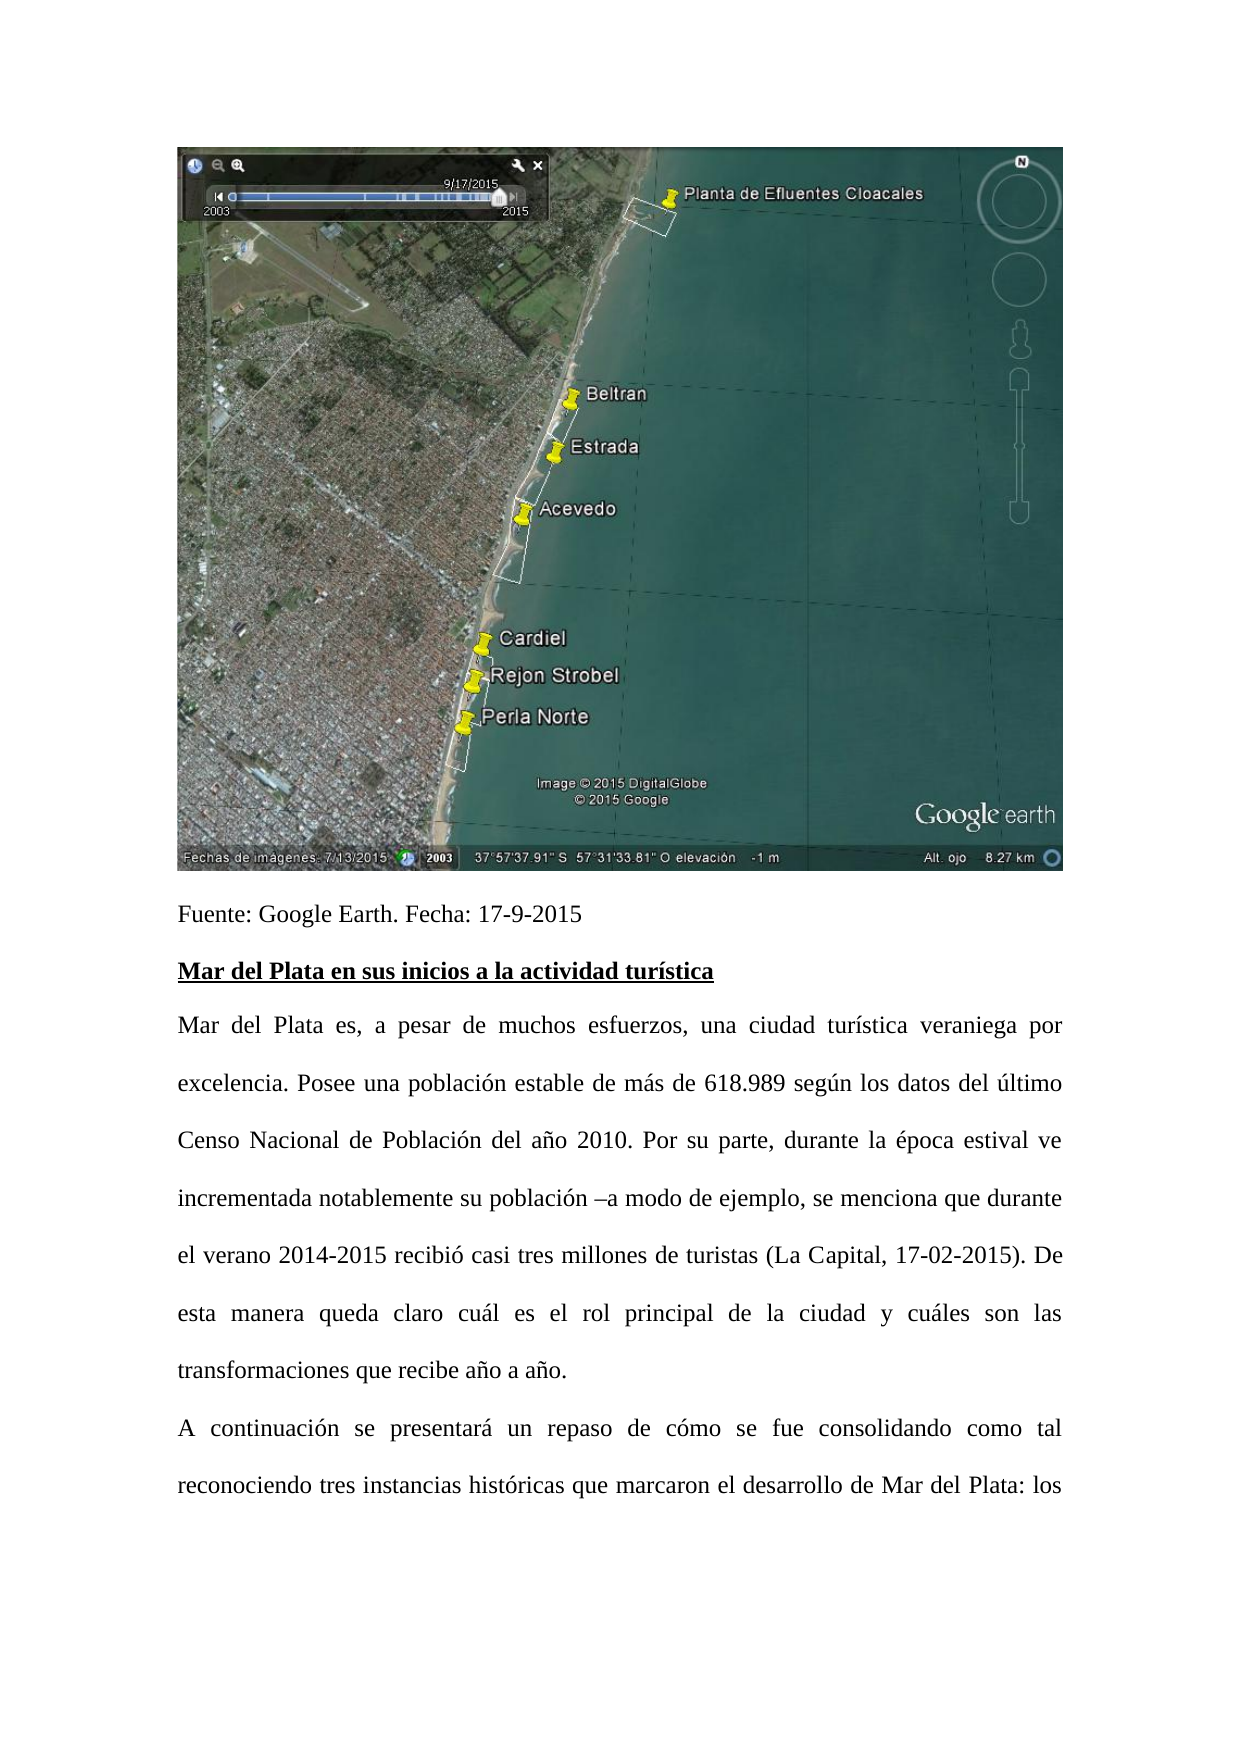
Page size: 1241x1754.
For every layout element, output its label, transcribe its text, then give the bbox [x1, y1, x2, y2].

text Mar del Plata es, a pesar de muchos esfuerzos, una ciudad turística veraniega por excelencia. Posee una población estable de más de 618.989 según los datos del último Censo Nacional de Población del año 2010. Por su parte, durante la época estival ve incrementada notablemente su población –a modo de ejemplo, se menciona que durante el verano 2014-2015 recibió casi tres millones de turistas (La Capital, 17-02-2015). De esta manera queda claro cuál es el rol principal de la ciudad y cuáles son las transformaciones que recibe año a año. [177, 1010, 1063, 1384]
text Fuente: Google Earth. Fecha: 17-9-2015 [177, 899, 1063, 928]
text Mar del Plata en sus inicios a la actividad turística [177, 956, 1063, 985]
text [177, 1413, 1063, 1499]
picture [177, 147, 1063, 871]
